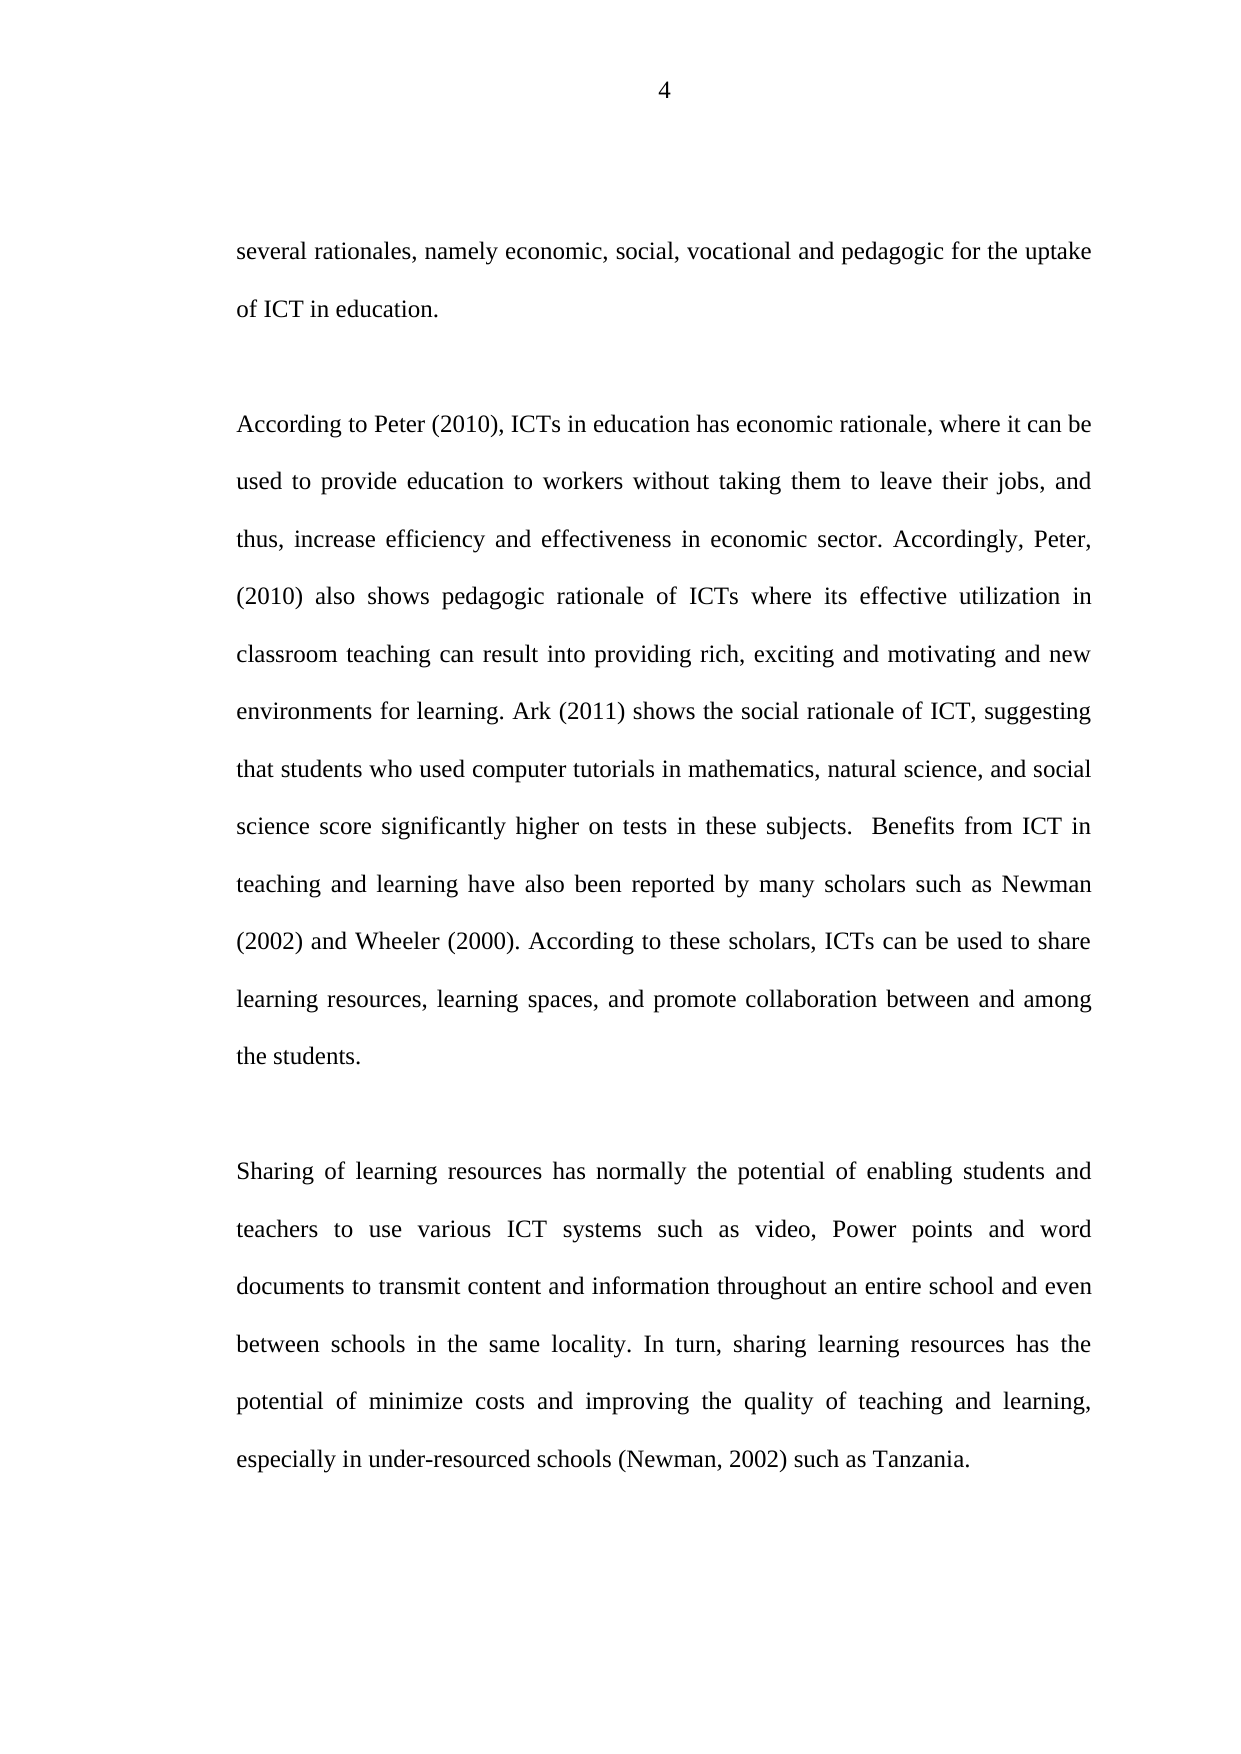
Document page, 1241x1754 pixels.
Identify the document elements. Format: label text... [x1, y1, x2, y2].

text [236, 236, 1092, 322]
text Sharing of learning resources has normally the potential of enabling students and teachers to use various ICT systems such as video, Power points and word documents to transmit content and information throughout an entire school and even between schools in the same locality. In turn, sharing learning resources has the potential of minimize costs and improving the quality of teaching and learning, especially in under-resourced schools (Newman, 2002) such as Tanzania. [236, 1156, 1092, 1472]
text According to Peter (2010), ICTs in education has economic rationale, where it can be used to provide education to workers without taking them to leave their jobs, and thus, increase efficiency and effectiveness in economic sector. Accordingly, Peter, (2010) also shows pedagogic rationale of ICTs where its effective utilization in classroom teaching can result into providing rich, exciting and motivating and new environments for learning. Ark (2011) shows the social rationale of ICT, suggesting that students who used computer tutorials in mathematics, natural science, and social science score significantly higher on tests in these subjects. Benefits from ICT in teaching and learning have also been reported by many scholars such as Newman (2002) and Wheeler (2000). According to these scholars, ICTs can be used to share learning resources, learning spaces, and promote collaboration between and among the students. [236, 409, 1092, 1070]
